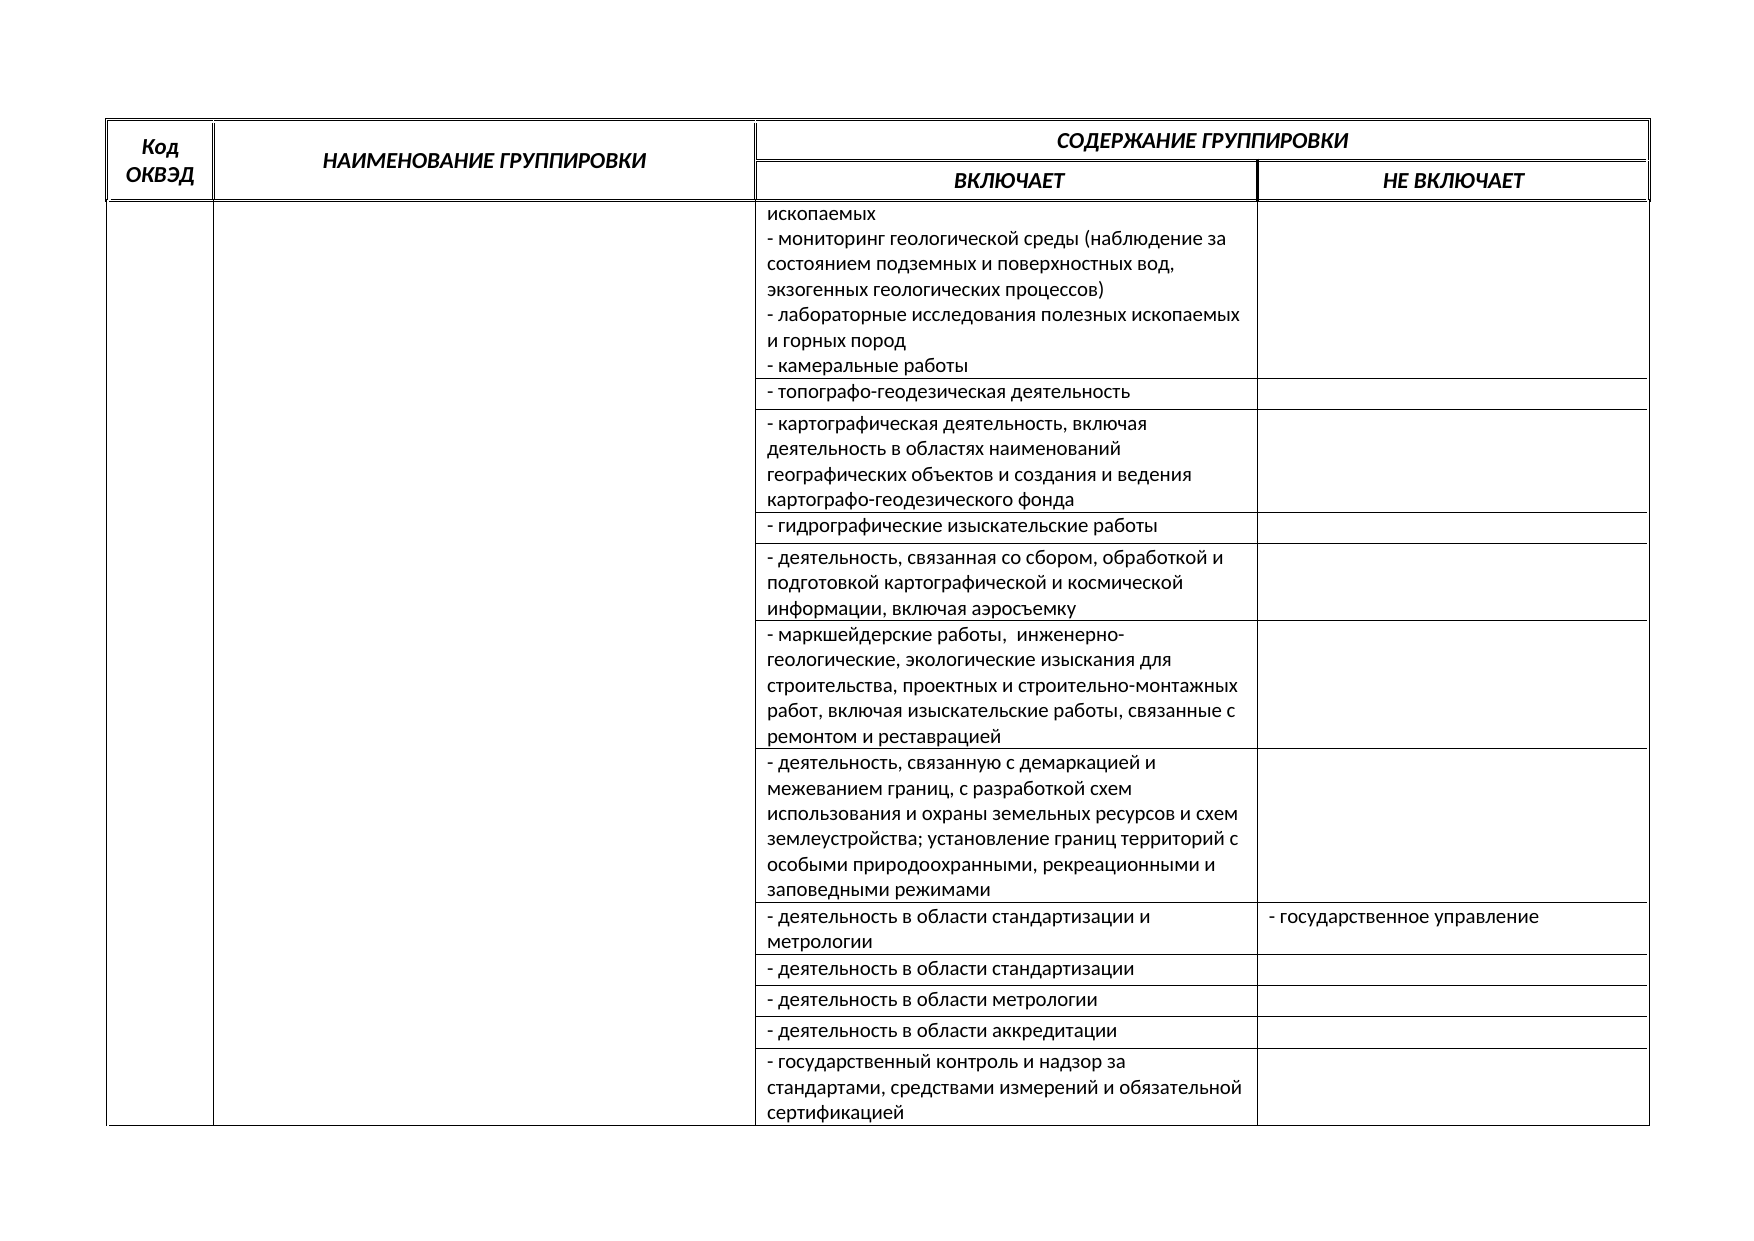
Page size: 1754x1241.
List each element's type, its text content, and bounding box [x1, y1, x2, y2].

table_header Код ОКВЭД [108, 121, 213, 199]
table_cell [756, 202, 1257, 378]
table_header СОДЕРЖАНИЕ ГРУППИРОВКИ [756, 121, 1648, 158]
table_header НАИМЕНОВАНИЕ ГРУППИРОВКИ [213, 119, 756, 199]
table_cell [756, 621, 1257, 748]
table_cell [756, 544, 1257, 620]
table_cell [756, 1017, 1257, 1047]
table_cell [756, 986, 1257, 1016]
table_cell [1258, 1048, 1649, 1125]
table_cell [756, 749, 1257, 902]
table_cell ВКЛЮЧАЕТ [757, 162, 1256, 199]
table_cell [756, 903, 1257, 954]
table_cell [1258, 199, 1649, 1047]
table_cell НЕ ВКЛЮЧАЕТ [1259, 159, 1648, 199]
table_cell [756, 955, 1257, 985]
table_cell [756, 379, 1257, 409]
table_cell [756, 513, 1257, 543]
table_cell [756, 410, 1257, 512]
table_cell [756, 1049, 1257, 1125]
